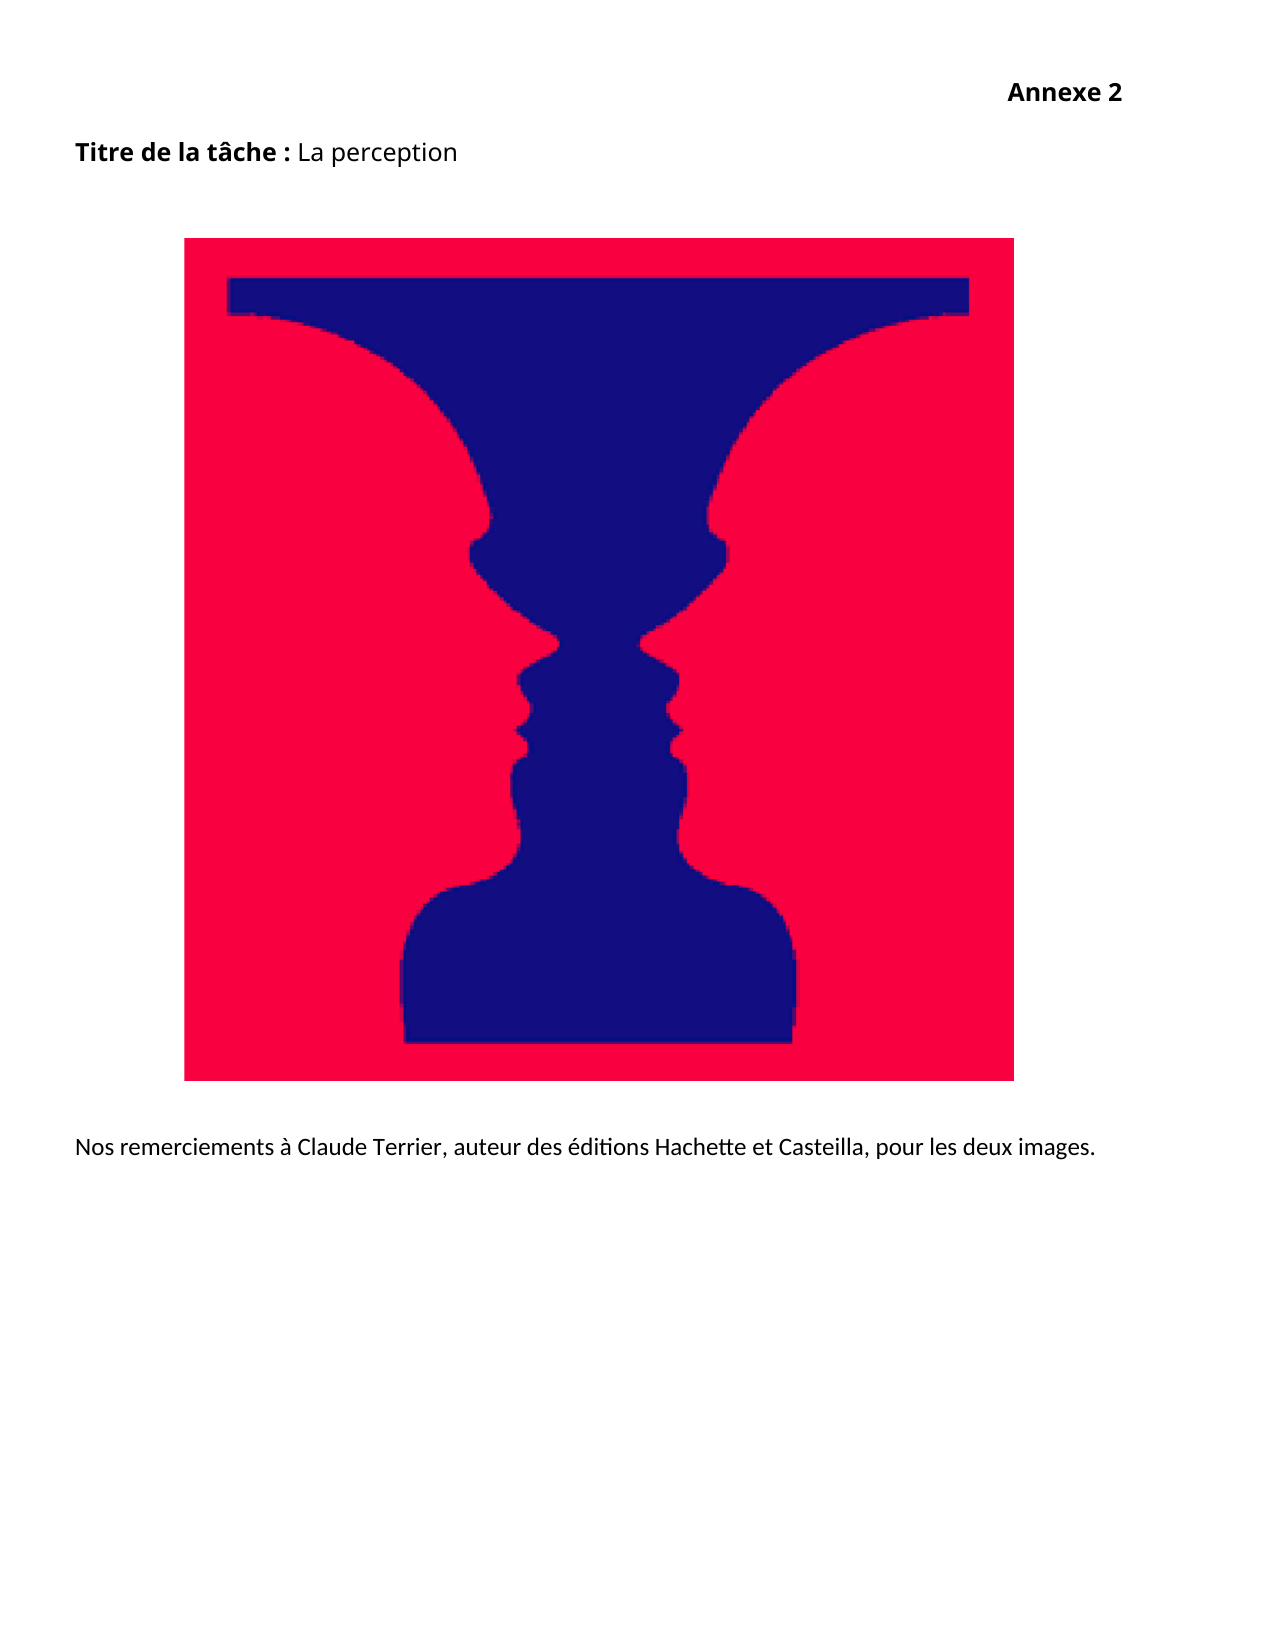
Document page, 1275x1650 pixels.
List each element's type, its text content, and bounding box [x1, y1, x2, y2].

list Titre de la tâche : La perception [75, 135, 1122, 169]
list Annexe 2 [75, 75, 1122, 109]
text Nos remerciements à Claude Terrier, auteur des éditions Hachette et Casteilla, pour les deux images. [75, 1131, 1122, 1161]
